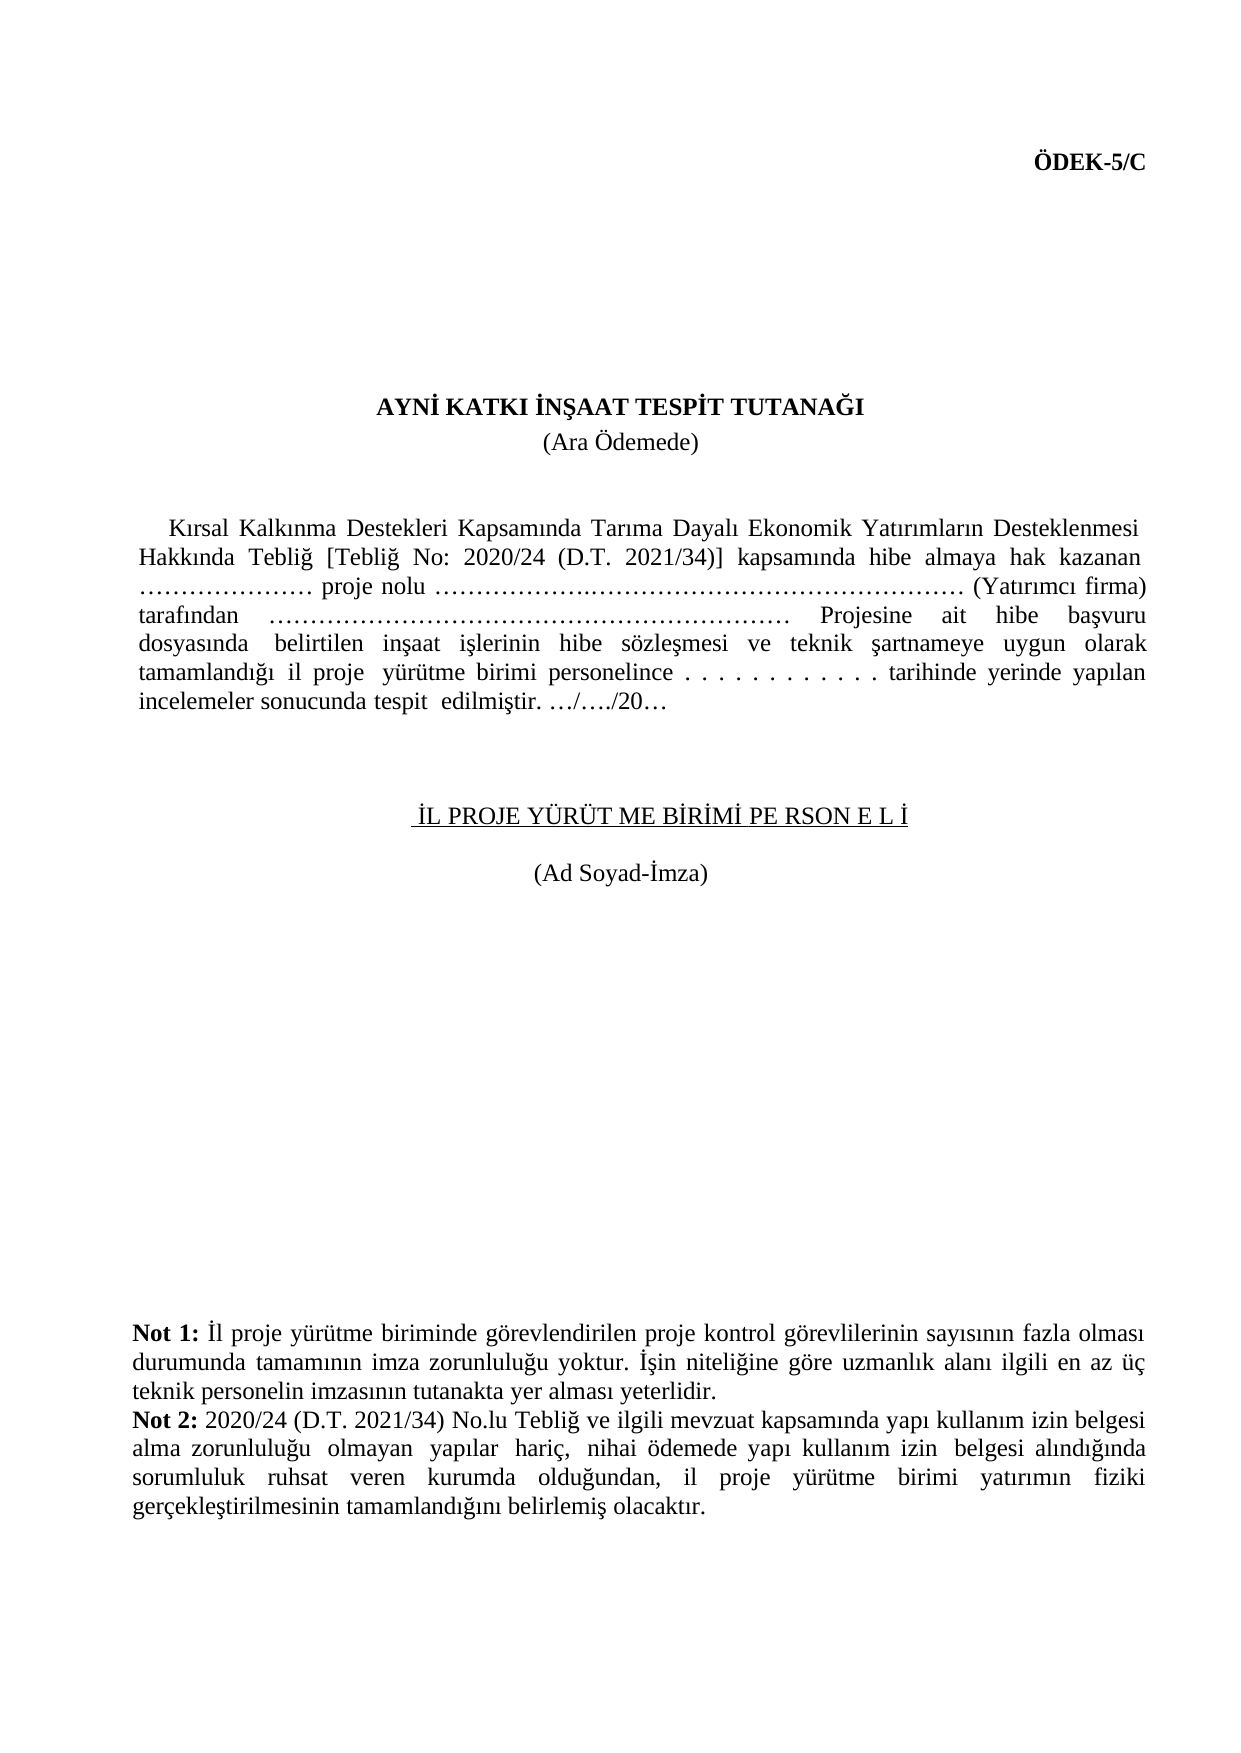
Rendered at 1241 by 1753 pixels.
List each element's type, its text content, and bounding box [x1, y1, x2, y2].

text Not 2: 2020/24 (D.T. 2021/34) No.lu Tebliğ ve ilgili mevzuat kapsamında yapı kullanım izin belgesi alma zorunluluğu olmayan yapılar hariç, nihai ödemede yapı kullanım izin belgesi alındığında sorumluluk ruhsat veren kurumda olduğundan, il proje yürütme birimi yatırımın fiziki gerçekleştirilmesinin tamamlandığını belirlemiş olacaktır. [132, 1405, 1146, 1520]
subtitle ÖDEK-5/C [121, 147, 1147, 176]
text İL PROJE YÜRÜT ME BİRİMİ PE RSON E L İ [411, 801, 1159, 830]
text Kırsal Kalkınma Destekleri Kapsamında Tarıma Dayalı Ekonomik Yatırımların Desteklenmesi Hakkında Tebliğ [Tebliğ No: 2020/24 (D.T. 2021/34)] kapsamında hibe almaya hak kazanan [138, 513, 1159, 571]
text (Ad Soyad-İmza) [126, 858, 1116, 887]
text ………………… proje nolu ……………….……………………………………… (Yatırımcı firma) tarafından ……………………………………………………… Projesine ait hibe başvuru dosyasında belirtilen inşaat işlerinin hibe sözleşmesi ve teknik şartnameye uygun olarak tamamlandığı il proje yürütme birimi personelince . . . . . . . . . . . . tarihinde yerinde yapılan incelemeler sonucunda tespit edilmiştir. …/…./20… [138, 571, 1147, 715]
subtitle AYNİ KATKI İNŞAAT TESPİT TUTANAĞI [126, 392, 1115, 421]
text Not 1: İl proje yürütme biriminde görevlendirilen proje kontrol görevlilerinin sayısının fazla olması durumunda tamamının imza zorunluluğu yoktur. İşin niteliğine göre uzmanlık alanı ilgili en az üç teknik personelin imzasının tutanakta yer alması yeterlidir. [132, 1318, 1145, 1405]
text (Ara Ödemede) [126, 427, 1115, 456]
